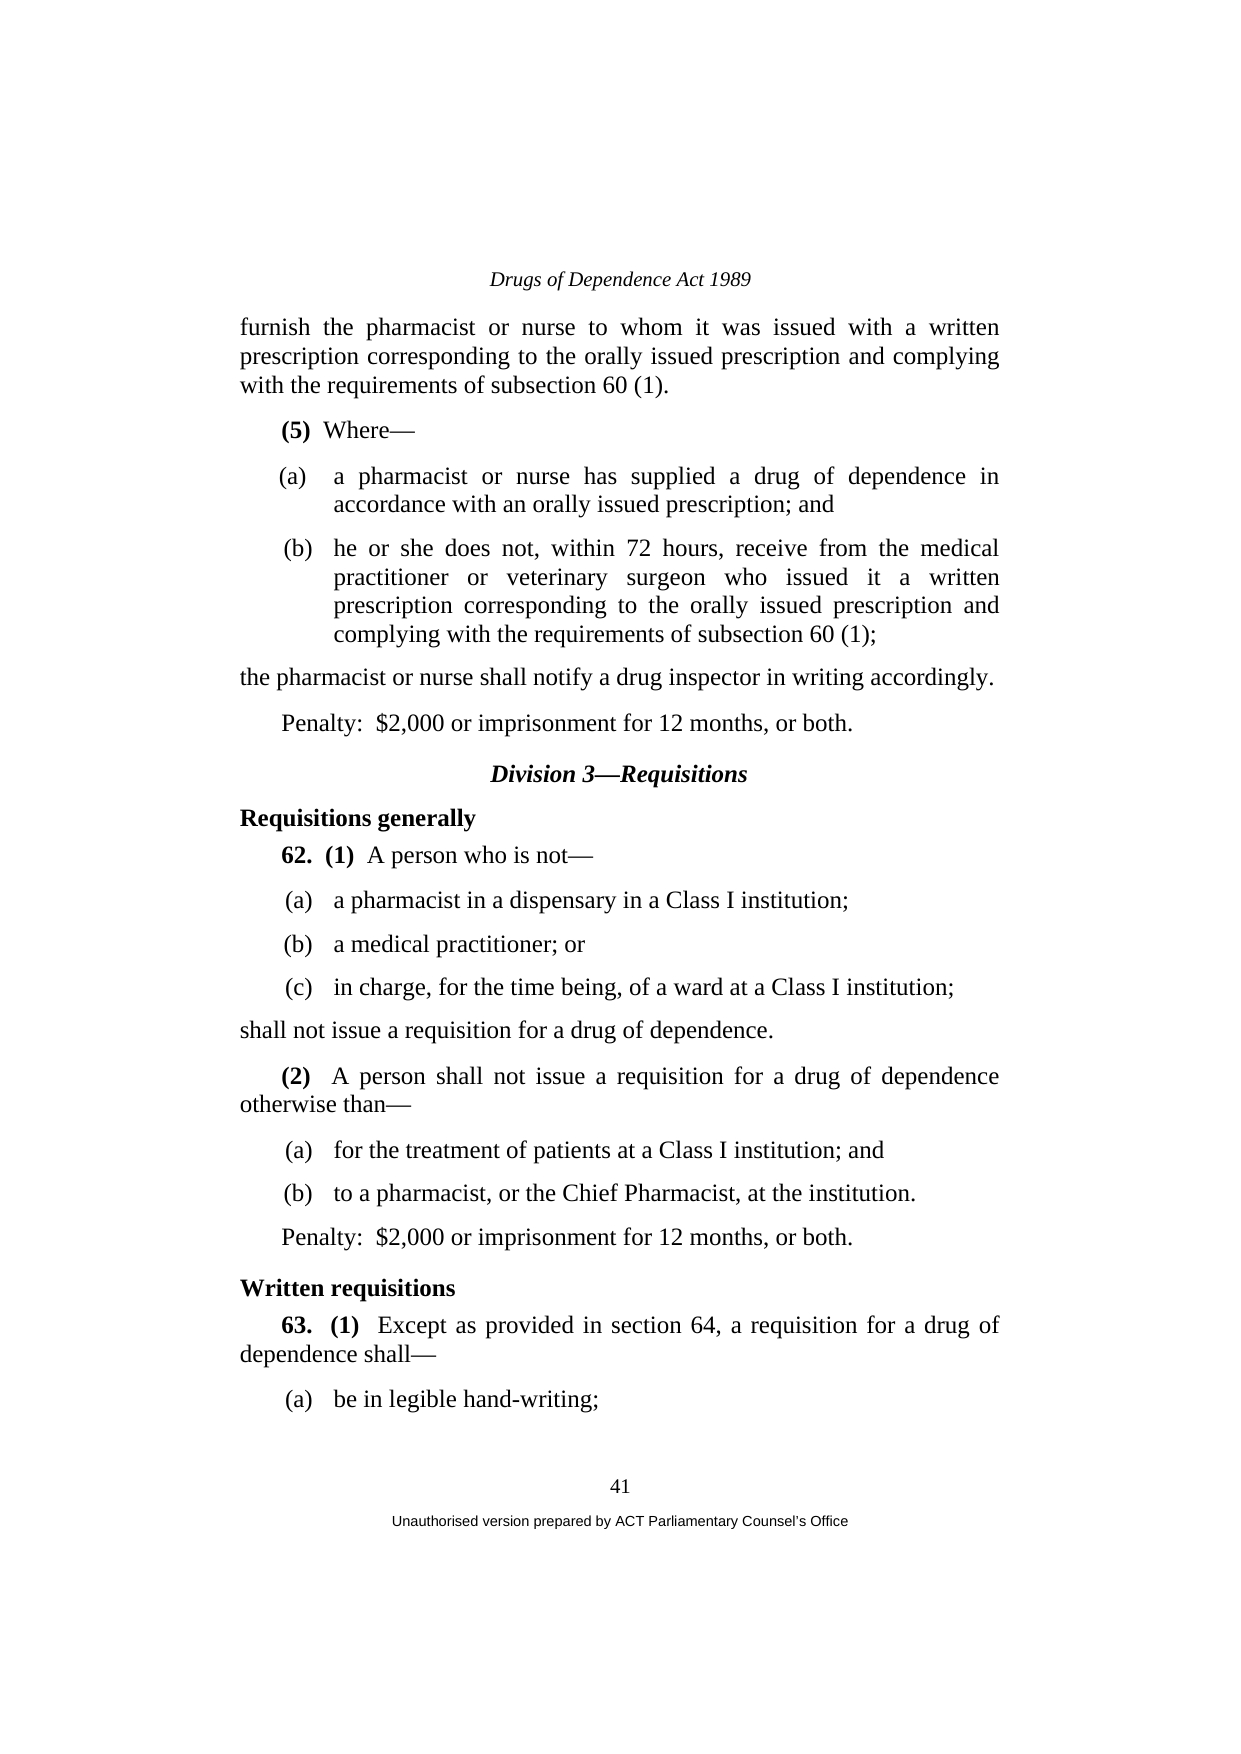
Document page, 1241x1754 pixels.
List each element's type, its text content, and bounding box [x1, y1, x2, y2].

text (b) a medical practitioner; or [239, 929, 1001, 957]
text (c) in charge, for the time being, of a ward at a Class I institution; [239, 972, 1001, 1001]
text (5) Where— [239, 415, 1001, 444]
text (a) be in legible hand-writing; [239, 1384, 1001, 1413]
subtitle Requisitions generally [239, 803, 1001, 832]
text Penalty: $2,000 or imprisonment for 12 months, or both. [239, 1222, 1001, 1250]
text (b) to a pharmacist, or the Chief Pharmacist, at the institution. [239, 1178, 1001, 1207]
text 63. (1) Except as provided in section 64, a requisition for a drug of dependence shall— [239, 1310, 1001, 1368]
subtitle Written requisitions [239, 1273, 1001, 1302]
text (2) A person shall not issue a requisition for a drug of dependence otherwise than— [239, 1061, 1001, 1118]
text (a) for the treatment of patients at a Class I institution; and [239, 1135, 1001, 1164]
text (a) a pharmacist in a dispensary in a Class I institution; [239, 885, 1001, 914]
text shall not issue a requisition for a drug of dependence. [239, 1015, 1001, 1044]
text 62. (1) A person who is not— [239, 840, 1001, 869]
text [239, 312, 1001, 399]
text the pharmacist or nurse shall notify a drug inspector in writing accordingly. [239, 662, 1001, 691]
text (a) a pharmacist or nurse has supplied a drug of dependence in accordance with an orally issued prescription; and [239, 461, 1001, 518]
subtitle Division 3—Requisitions [239, 759, 1001, 788]
text Penalty: $2,000 or imprisonment for 12 months, or both. [239, 708, 1001, 737]
text (b) he or she does not, within 72 hours, receive from the medical practitioner or veterinary surgeon who issued it a written prescription corresponding to the orally issued prescription and complying with the requirements of subsection 60 (1); [239, 533, 1001, 648]
